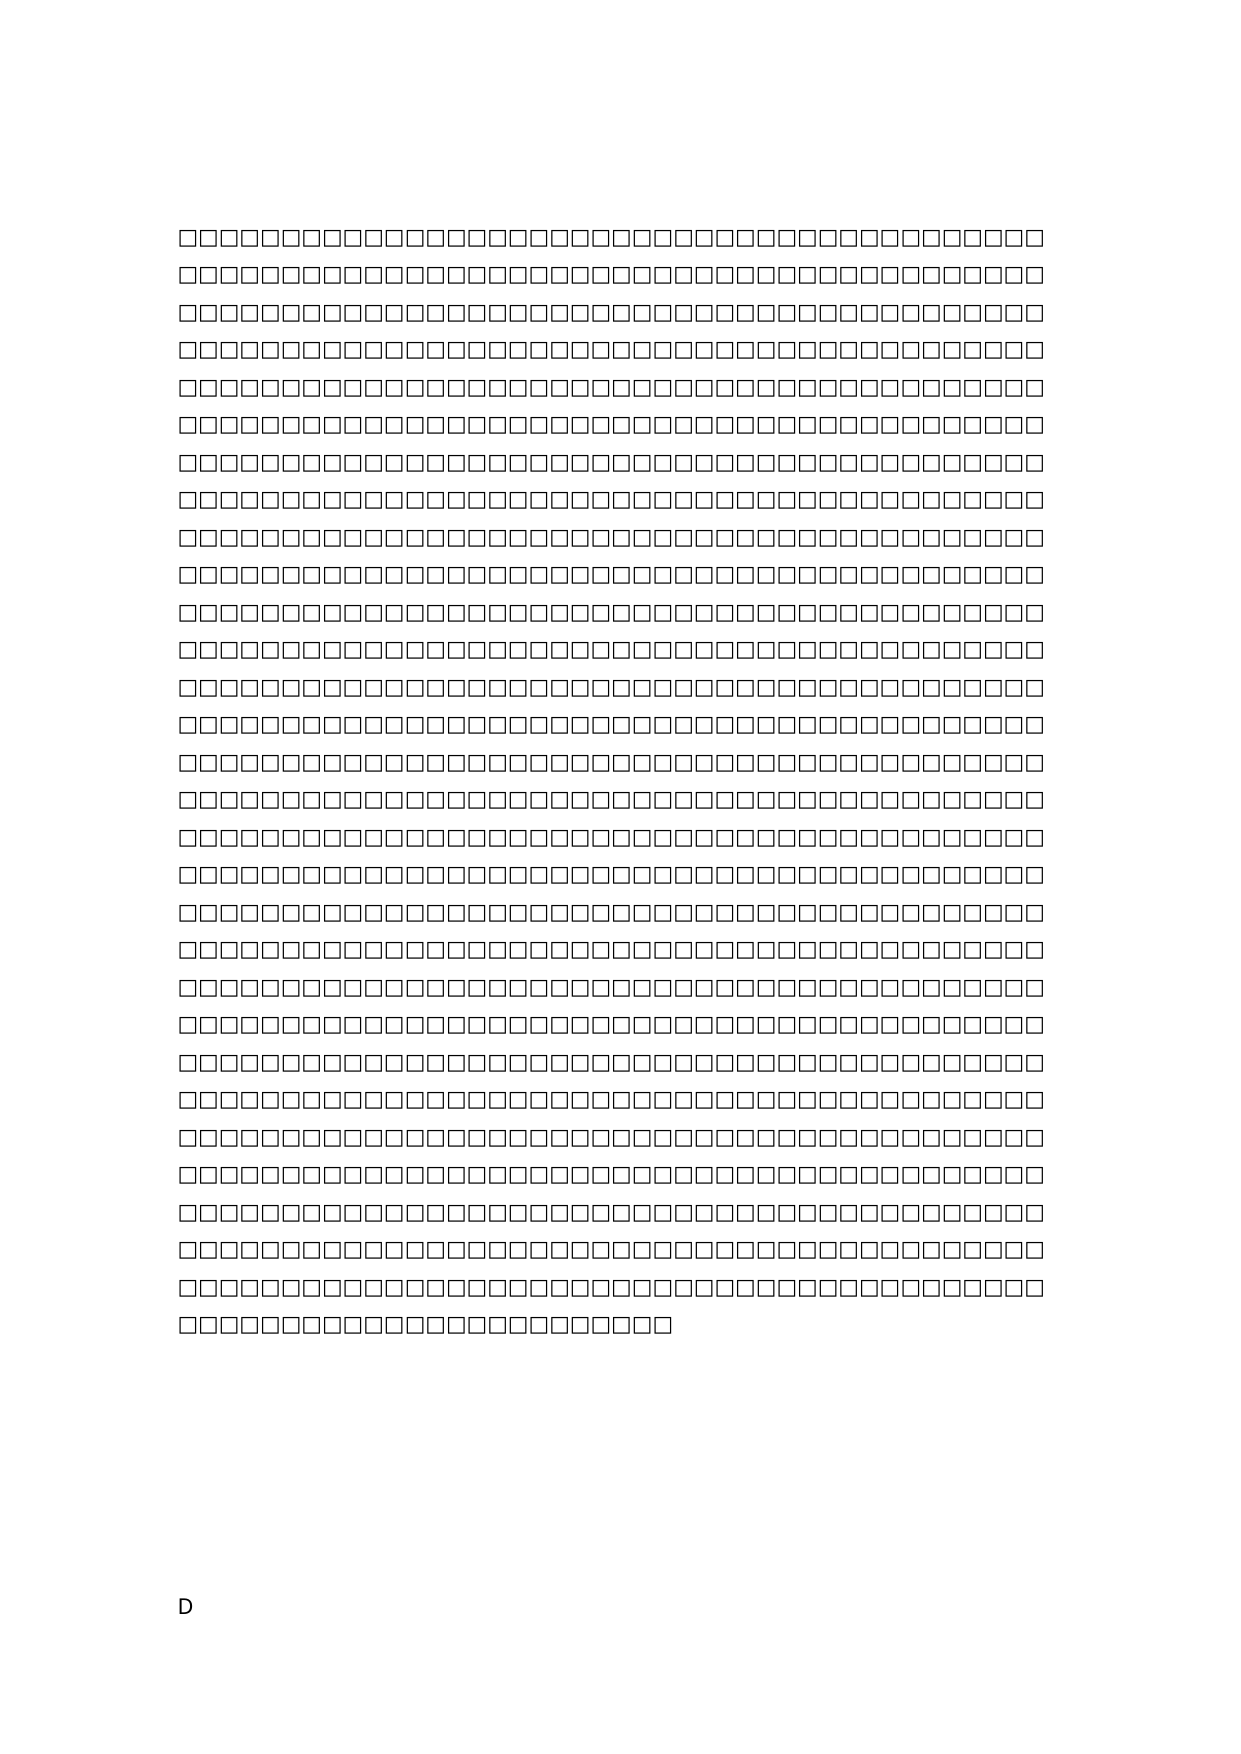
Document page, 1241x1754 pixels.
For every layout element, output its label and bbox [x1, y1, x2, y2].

text [177, 217, 1063, 1342]
